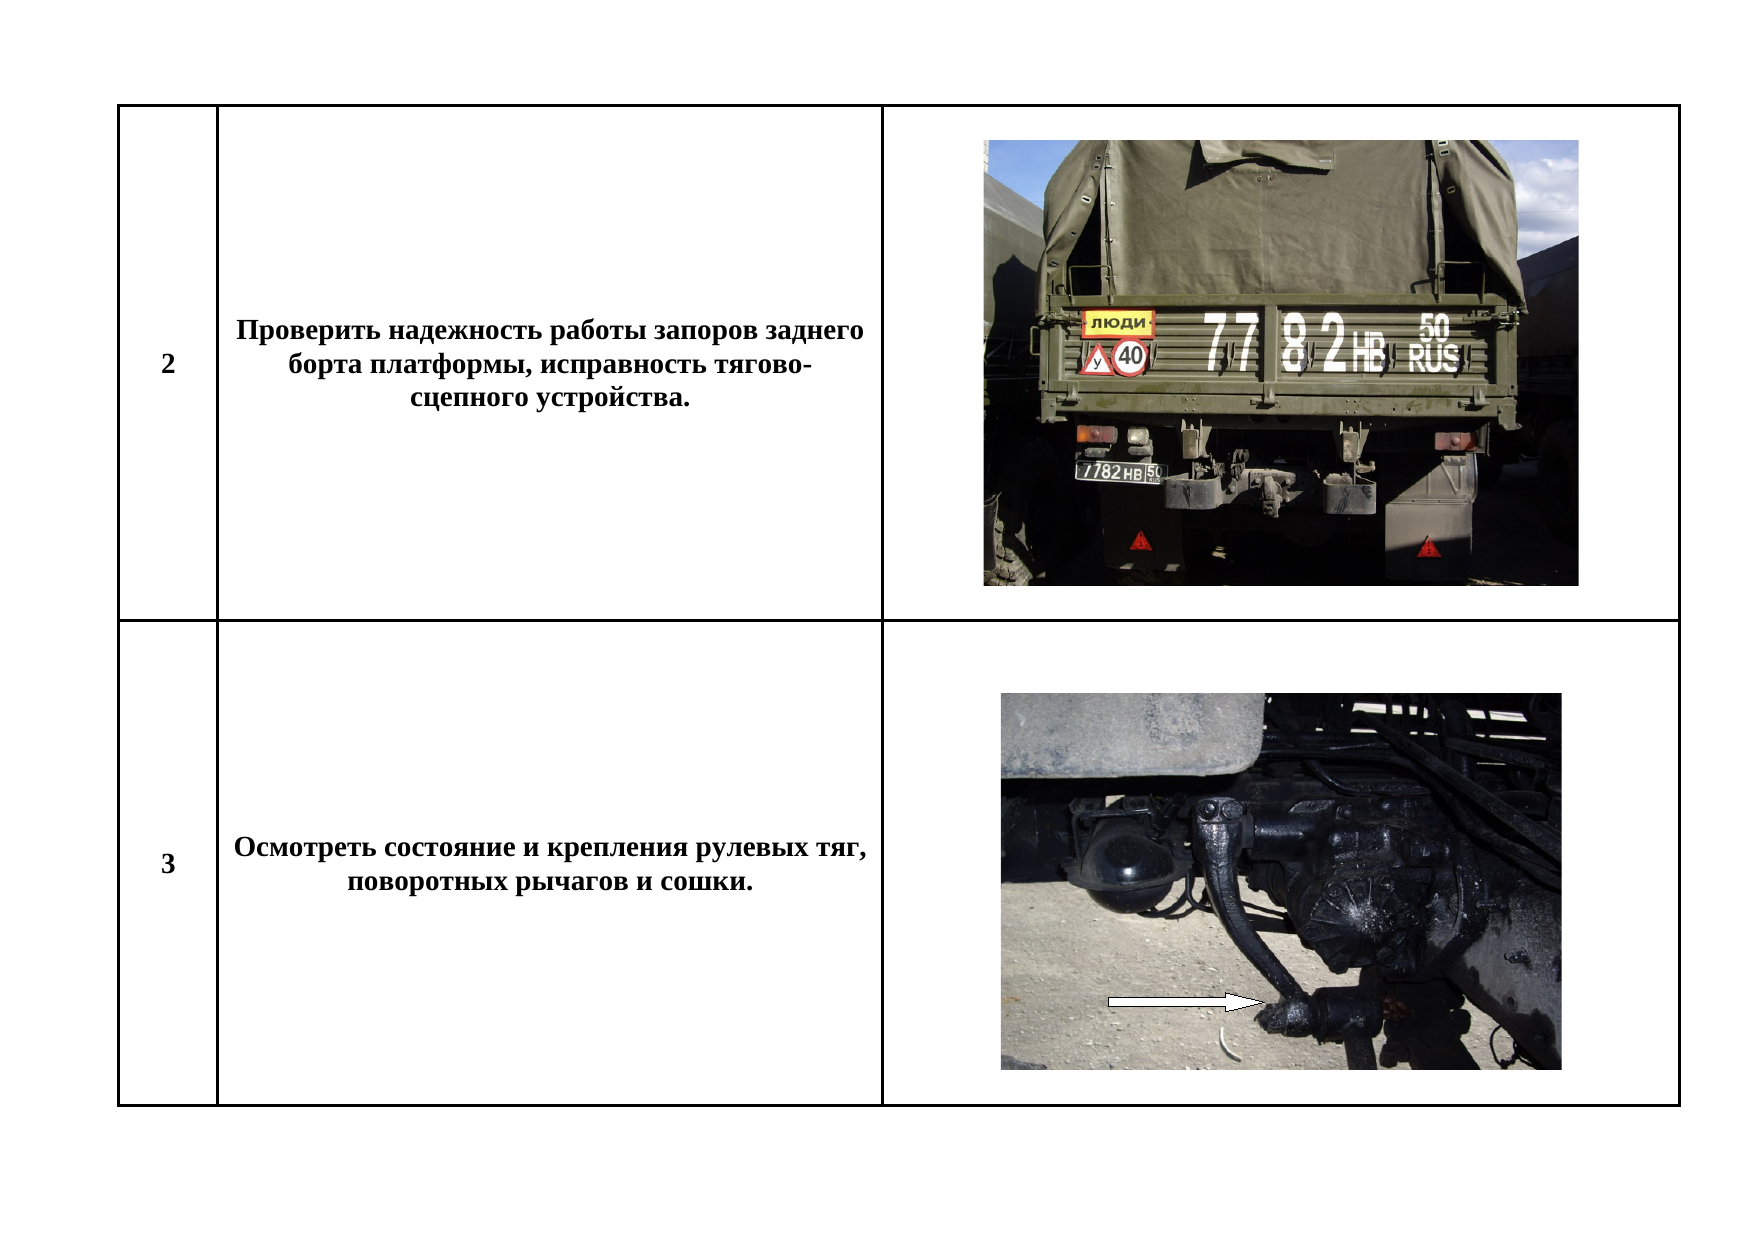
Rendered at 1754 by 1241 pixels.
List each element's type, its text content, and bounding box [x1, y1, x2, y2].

picture [983, 140, 1579, 586]
table_cell [884, 622, 1678, 1103]
table_cell 3 [120, 622, 216, 1103]
table_cell Проверить надежность работы запоров заднего борта платформы, исправность тягово-сцепного устройства. [219, 107, 881, 619]
table_cell Осмотреть состояние и крепления рулевых тяг, поворотных рычагов и сошки. [219, 622, 881, 1103]
table_cell 2 [120, 107, 216, 619]
table_cell [884, 107, 1678, 619]
picture [1000, 693, 1562, 1070]
